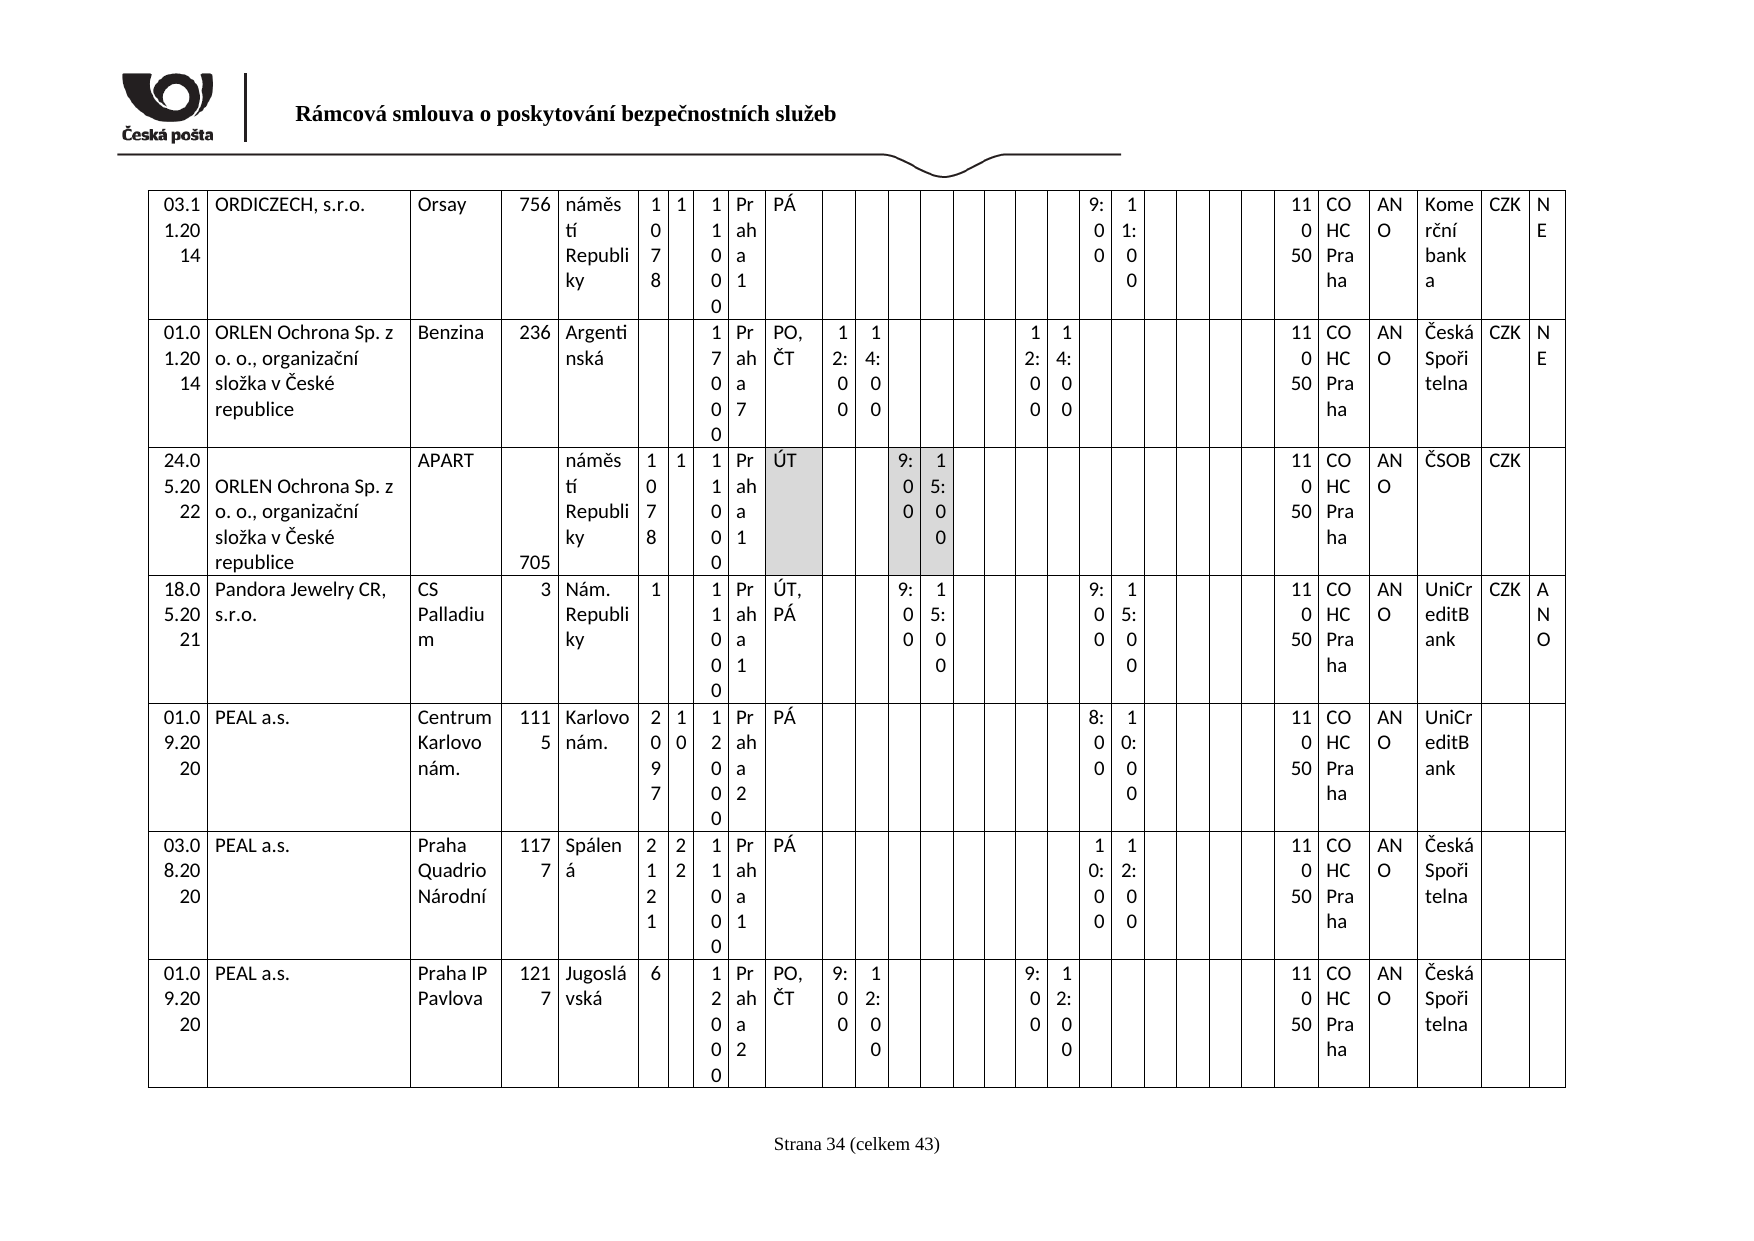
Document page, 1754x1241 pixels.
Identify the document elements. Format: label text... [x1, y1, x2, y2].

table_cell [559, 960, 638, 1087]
table_cell [856, 704, 888, 831]
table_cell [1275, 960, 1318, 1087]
table_cell 1 [669, 191, 693, 318]
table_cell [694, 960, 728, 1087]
table_cell ANO [1370, 191, 1417, 318]
table_cell [1145, 704, 1176, 831]
table_cell ANO [1370, 832, 1417, 959]
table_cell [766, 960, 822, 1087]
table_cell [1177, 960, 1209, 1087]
table_cell [889, 832, 920, 959]
table_cell 2121 [639, 832, 668, 959]
table_cell Praha 1 [729, 448, 765, 575]
table_cell [1145, 191, 1176, 318]
table_cell 1115 [502, 704, 558, 831]
table_cell 10 [669, 704, 693, 831]
table_cell UniCreditBank [1418, 576, 1481, 703]
table_cell 9:00 [889, 448, 920, 575]
table_cell Orsay [411, 191, 501, 318]
table_cell [856, 448, 888, 575]
table_cell [823, 576, 855, 703]
table_cell [985, 832, 1015, 959]
table_cell 170 00 [694, 320, 728, 447]
table_cell 14:00 [1048, 320, 1079, 447]
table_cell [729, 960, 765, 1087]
table_cell [1530, 832, 1565, 959]
table_cell [1112, 320, 1144, 447]
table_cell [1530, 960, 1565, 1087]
table_cell [639, 320, 668, 447]
table_cell 15:00 [921, 448, 953, 575]
table_cell 15:00 [1112, 576, 1144, 703]
table_cell [889, 191, 920, 318]
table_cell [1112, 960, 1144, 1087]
table_cell [1016, 576, 1047, 703]
table_cell 10:00 [1080, 832, 1111, 959]
table_cell 1 [669, 448, 693, 575]
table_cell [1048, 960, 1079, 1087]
table_cell [1016, 704, 1047, 831]
table_cell [1530, 704, 1565, 831]
table_cell ANO [1370, 704, 1417, 831]
table_cell [1048, 704, 1079, 831]
table_cell Česká Spořitelna [1418, 832, 1481, 959]
picture [117, 153, 1122, 178]
table_cell Praha Quadrio Národní [411, 832, 501, 959]
table_cell CZK [1482, 191, 1529, 318]
table_cell [985, 704, 1015, 831]
table_cell 120 00 [694, 704, 728, 831]
table_cell [1242, 832, 1274, 959]
table_cell [985, 576, 1015, 703]
table_cell 2097 [639, 704, 668, 831]
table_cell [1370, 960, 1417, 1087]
table_cell Spálená [559, 832, 638, 959]
table_cell 1 [639, 576, 668, 703]
table_cell ANO [1370, 320, 1417, 447]
table_cell 9:00 [1080, 576, 1111, 703]
table_cell [1145, 832, 1176, 959]
table_cell [1242, 576, 1274, 703]
table_cell [954, 832, 984, 959]
table_cell 110 50 [1275, 832, 1318, 959]
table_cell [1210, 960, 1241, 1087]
table_cell [1145, 448, 1176, 575]
table_cell [921, 191, 953, 318]
table_cell 1177 [502, 832, 558, 959]
table_cell 24.05.2022 [149, 448, 207, 575]
table_cell PEAL a.s. [208, 832, 410, 959]
table_cell 10:00 [1112, 704, 1144, 831]
table_cell 01.09.2020 [149, 960, 207, 1087]
table_cell 8:00 [1080, 704, 1111, 831]
table_cell 15:00 [921, 576, 953, 703]
table_cell [1210, 704, 1241, 831]
table_cell [1482, 704, 1529, 831]
table_cell Centrum Karlovo nám. [411, 704, 501, 831]
table_cell COHC Praha [1319, 704, 1369, 831]
table_cell [954, 448, 984, 575]
table_cell APART [411, 448, 501, 575]
table_cell [1016, 448, 1047, 575]
table_cell [1242, 704, 1274, 831]
table_cell Praha IP Pavlova [411, 960, 501, 1087]
table_cell NE [1530, 191, 1565, 318]
table_cell [921, 320, 953, 447]
table_cell [1242, 320, 1274, 447]
table_cell COHC Praha [1319, 191, 1369, 318]
table_cell PÁ [766, 191, 822, 318]
table_cell 110 00 [694, 191, 728, 318]
table_cell 110 50 [1275, 191, 1318, 318]
table_cell UniCreditBank [1418, 704, 1481, 831]
table_cell Praha 1 [729, 832, 765, 959]
table_cell Praha 1 [729, 191, 765, 318]
table_cell CZK [1482, 320, 1529, 447]
table_cell [954, 576, 984, 703]
table_cell [823, 448, 855, 575]
table_cell [1048, 191, 1079, 318]
table_cell 110 00 [694, 832, 728, 959]
table_cell PÁ [766, 832, 822, 959]
table_cell ORDICZECH, s.r.o. [208, 191, 410, 318]
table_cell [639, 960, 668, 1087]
table_cell [1112, 448, 1144, 575]
table_cell 705 [502, 448, 558, 575]
table_cell [954, 704, 984, 831]
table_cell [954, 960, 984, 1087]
table_cell 14:00 [856, 320, 888, 447]
table_cell 110 00 [694, 576, 728, 703]
table_cell [954, 191, 984, 318]
table_cell [889, 704, 920, 831]
table_cell 1217 [502, 960, 558, 1087]
table_cell 9:00 [889, 576, 920, 703]
table_cell 1078 [639, 448, 668, 575]
table_cell [1210, 320, 1241, 447]
table_cell PO, ČT [766, 320, 822, 447]
table_cell ANO [1370, 576, 1417, 703]
table_cell PEAL a.s. [208, 960, 410, 1087]
table_cell 11:00 [1112, 191, 1144, 318]
table_cell 01.01.2014 [149, 320, 207, 447]
table_cell ČSOB [1418, 448, 1481, 575]
table_cell 12:00 [823, 320, 855, 447]
table_cell ÚT, PÁ [766, 576, 822, 703]
table_cell CZK [1482, 448, 1529, 575]
table_cell [921, 832, 953, 959]
table_cell 110 50 [1275, 576, 1318, 703]
table_cell COHC Praha [1319, 448, 1369, 575]
table_cell 22 [669, 832, 693, 959]
table_cell COHC Praha [1319, 320, 1369, 447]
table_cell [1482, 832, 1529, 959]
table_cell Praha 1 [729, 576, 765, 703]
table_cell 01.09.2020 [149, 704, 207, 831]
table_cell [1145, 576, 1176, 703]
table_cell [1210, 191, 1241, 318]
table_cell [1177, 191, 1209, 318]
table_cell [856, 832, 888, 959]
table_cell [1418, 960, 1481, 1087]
table_cell náměstí Republiky [559, 448, 638, 575]
table_cell 12:00 [1112, 832, 1144, 959]
table_cell Česká Spořitelna [1418, 320, 1481, 447]
table_cell [1242, 448, 1274, 575]
table_cell 3 [502, 576, 558, 703]
table_cell [856, 191, 888, 318]
table_cell COHC Praha [1319, 576, 1369, 703]
table_cell ANO [1370, 448, 1417, 575]
table_cell [1530, 448, 1565, 575]
table_cell Praha 2 [729, 704, 765, 831]
table_cell ÚT [766, 448, 822, 575]
table_cell [985, 448, 1015, 575]
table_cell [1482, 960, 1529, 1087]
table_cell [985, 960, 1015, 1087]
table_cell [985, 191, 1015, 318]
table_cell 03.08.2020 [149, 832, 207, 959]
table_cell Karlovo nám. [559, 704, 638, 831]
table_cell [669, 320, 693, 447]
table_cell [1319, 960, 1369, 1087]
table_cell 1078 [639, 191, 668, 318]
table_cell [823, 191, 855, 318]
table_cell Nám. Republiky [559, 576, 638, 703]
table_cell [823, 832, 855, 959]
table_cell 03.11.2014 [149, 191, 207, 318]
table_cell NE [1530, 320, 1565, 447]
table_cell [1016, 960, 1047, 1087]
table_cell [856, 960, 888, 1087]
table_cell 11000 [694, 448, 728, 575]
table_cell ANO [1530, 576, 1565, 703]
table_cell [1177, 704, 1209, 831]
table_cell náměstí Republiky [559, 191, 638, 318]
table_cell 9:00 [1080, 191, 1111, 318]
table_cell [985, 320, 1015, 447]
table_cell Praha 7 [729, 320, 765, 447]
table_cell [1177, 576, 1209, 703]
table_cell 236 [502, 320, 558, 447]
table_cell [823, 704, 855, 831]
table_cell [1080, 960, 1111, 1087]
table_cell 110 50 [1275, 320, 1318, 447]
table_cell PEAL a.s. [208, 704, 410, 831]
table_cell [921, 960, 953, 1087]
table_cell [1145, 320, 1176, 447]
table_cell [1048, 576, 1079, 703]
table_cell [921, 704, 953, 831]
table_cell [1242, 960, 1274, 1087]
table_cell [856, 576, 888, 703]
table_cell CS Palladium [411, 576, 501, 703]
table_cell [1210, 832, 1241, 959]
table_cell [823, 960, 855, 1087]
table_cell CZK [1482, 576, 1529, 703]
table_cell 18.05.2021 [149, 576, 207, 703]
table_cell [1016, 832, 1047, 959]
table_cell 110 50 [1275, 704, 1318, 831]
table_cell [1177, 832, 1209, 959]
table_cell Pandora Jewelry CR, s.r.o. [208, 576, 410, 703]
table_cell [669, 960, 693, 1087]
table_cell PÁ [766, 704, 822, 831]
table_cell [889, 320, 920, 447]
table_cell COHC Praha [1319, 832, 1369, 959]
table_cell 756 [502, 191, 558, 318]
table_cell [1080, 320, 1111, 447]
table_cell 110 50 [1275, 448, 1318, 575]
table_cell [1048, 448, 1079, 575]
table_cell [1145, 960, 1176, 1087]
table_cell Komerční banka [1418, 191, 1481, 318]
table_cell [1016, 191, 1047, 318]
table_cell ORLEN Ochrona Sp. z o. o., organizační složka v České republice [208, 320, 410, 447]
table_cell [1177, 448, 1209, 575]
table_cell Argentinská [559, 320, 638, 447]
table_cell [1177, 320, 1209, 447]
table_cell Benzina [411, 320, 501, 447]
table_cell [1242, 191, 1274, 318]
table_cell [669, 576, 693, 703]
table_cell [1210, 576, 1241, 703]
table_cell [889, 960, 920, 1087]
table_cell [1080, 448, 1111, 575]
table_cell [954, 320, 984, 447]
table_cell ORLEN Ochrona Sp. z o. o., organizační složka v České republice [208, 448, 410, 575]
table_cell [1048, 832, 1079, 959]
table_cell [1210, 448, 1241, 575]
table_cell 12:00 [1016, 320, 1047, 447]
